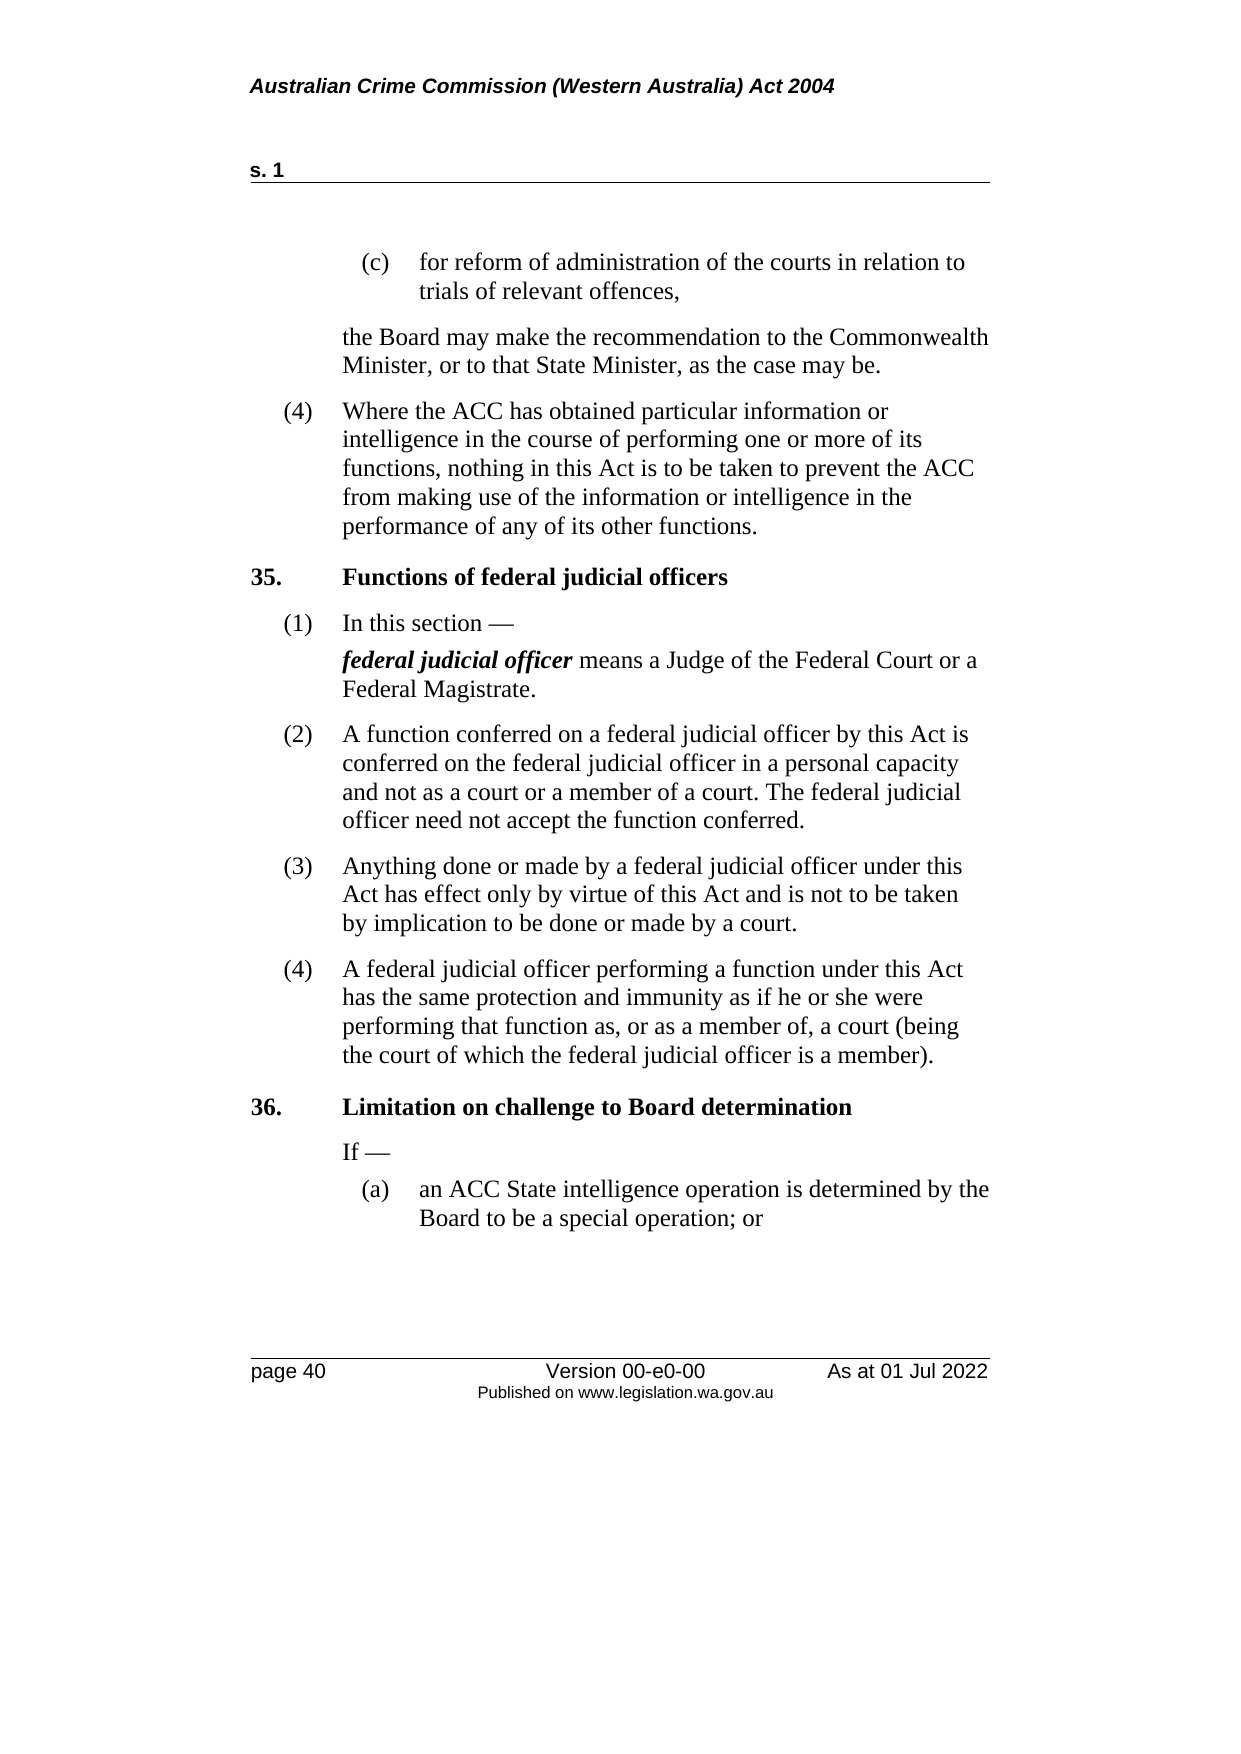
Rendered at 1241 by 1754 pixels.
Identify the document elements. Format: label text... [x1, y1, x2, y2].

text (4) Where the ACC has obtained particular information or intelligence in the course of performing one or more of its functions, nothing in this Act is to be taken to prevent the ACC from making use of the information or intelligence in the performance of any of its other functions. [251, 396, 990, 539]
text federal judicial officer means a Judge of the Federal Court or a Federal Magistrate. [251, 645, 990, 702]
text (3) Anything done or made by a federal judicial officer under this Act has effect only by virtue of this Act and is not to be taken by implication to be done or made by a court. [251, 851, 990, 937]
text If — [251, 1137, 990, 1166]
text the Board may make the recommendation to the Commonwealth Minister, or to that State Minister, as the case may be. [251, 322, 990, 379]
text (2) A function conferred on a federal judicial officer by this Act is conferred on the federal judicial officer in a personal capacity and not as a court or a member of a court. The federal judicial officer need not accept the function conferred. [251, 719, 990, 834]
text (4) A federal judicial officer performing a function under this Act has the same protection and immunity as if he or she were performing that function as, or as a member of, a court (being the court of which the federal judicial officer is a member). [251, 954, 990, 1069]
text (a) an ACC State intelligence operation is determined by the Board to be a special operation; or [251, 1174, 990, 1232]
subtitle 35. Functions of federal judicial officers [251, 562, 990, 591]
text (1) In this section — [251, 608, 990, 637]
text (c) for reform of administration of the courts in relation to trials of relevant offences, [251, 247, 990, 305]
subtitle 36. Limitation on challenge to Board determination [251, 1092, 990, 1120]
